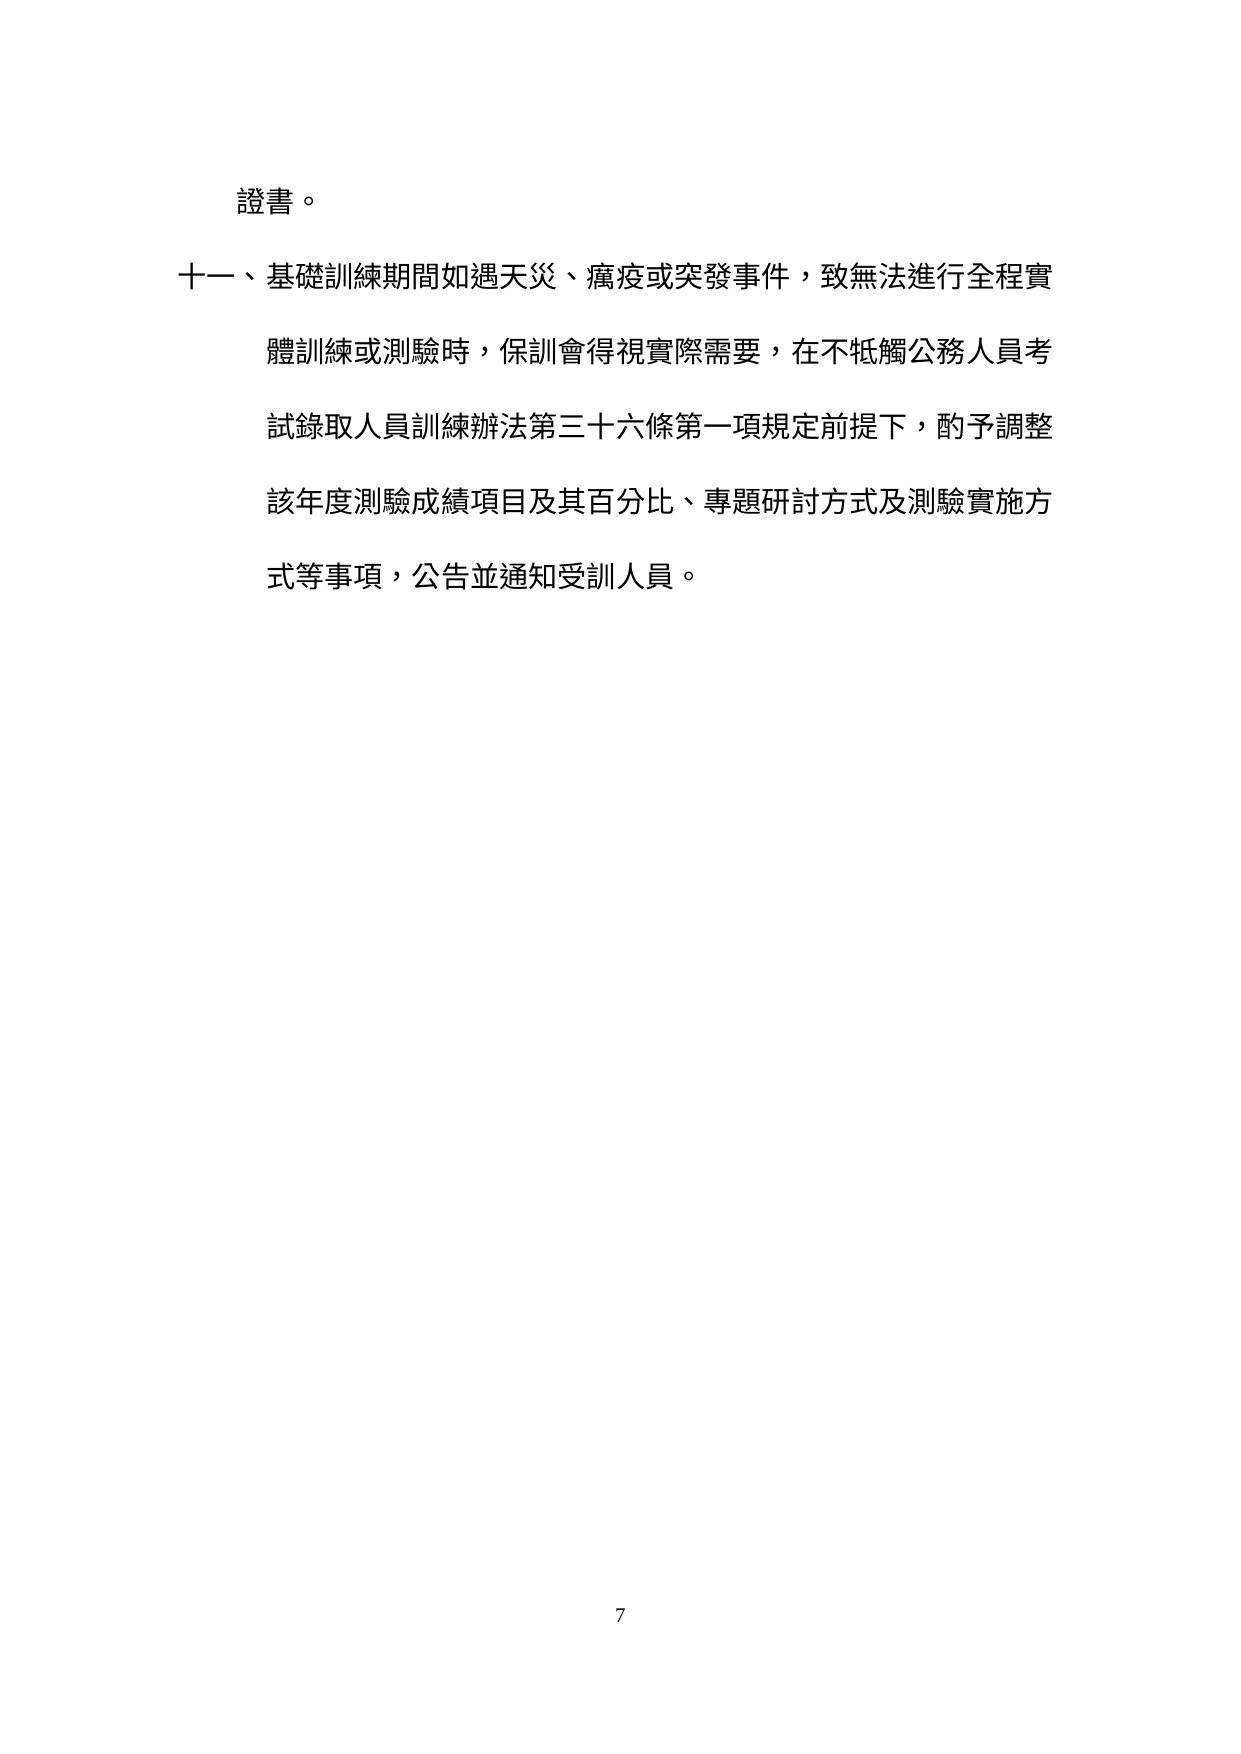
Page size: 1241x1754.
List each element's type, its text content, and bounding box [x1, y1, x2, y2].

list 十一、 基礎訓練期間如遇天災、癘疫或突發事件，致無法進行全程實體訓練或測驗時，保訓會得視實際需要，在不牴觸公務人員考試錄取人員訓練辦法第三十六條第一項規定前提下，酌予調整該年度測驗成績項目及其百分比、專題研討方式及測驗實施方式等事項，公告並通知受訓人員。 [177, 238, 1063, 613]
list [177, 163, 1063, 238]
